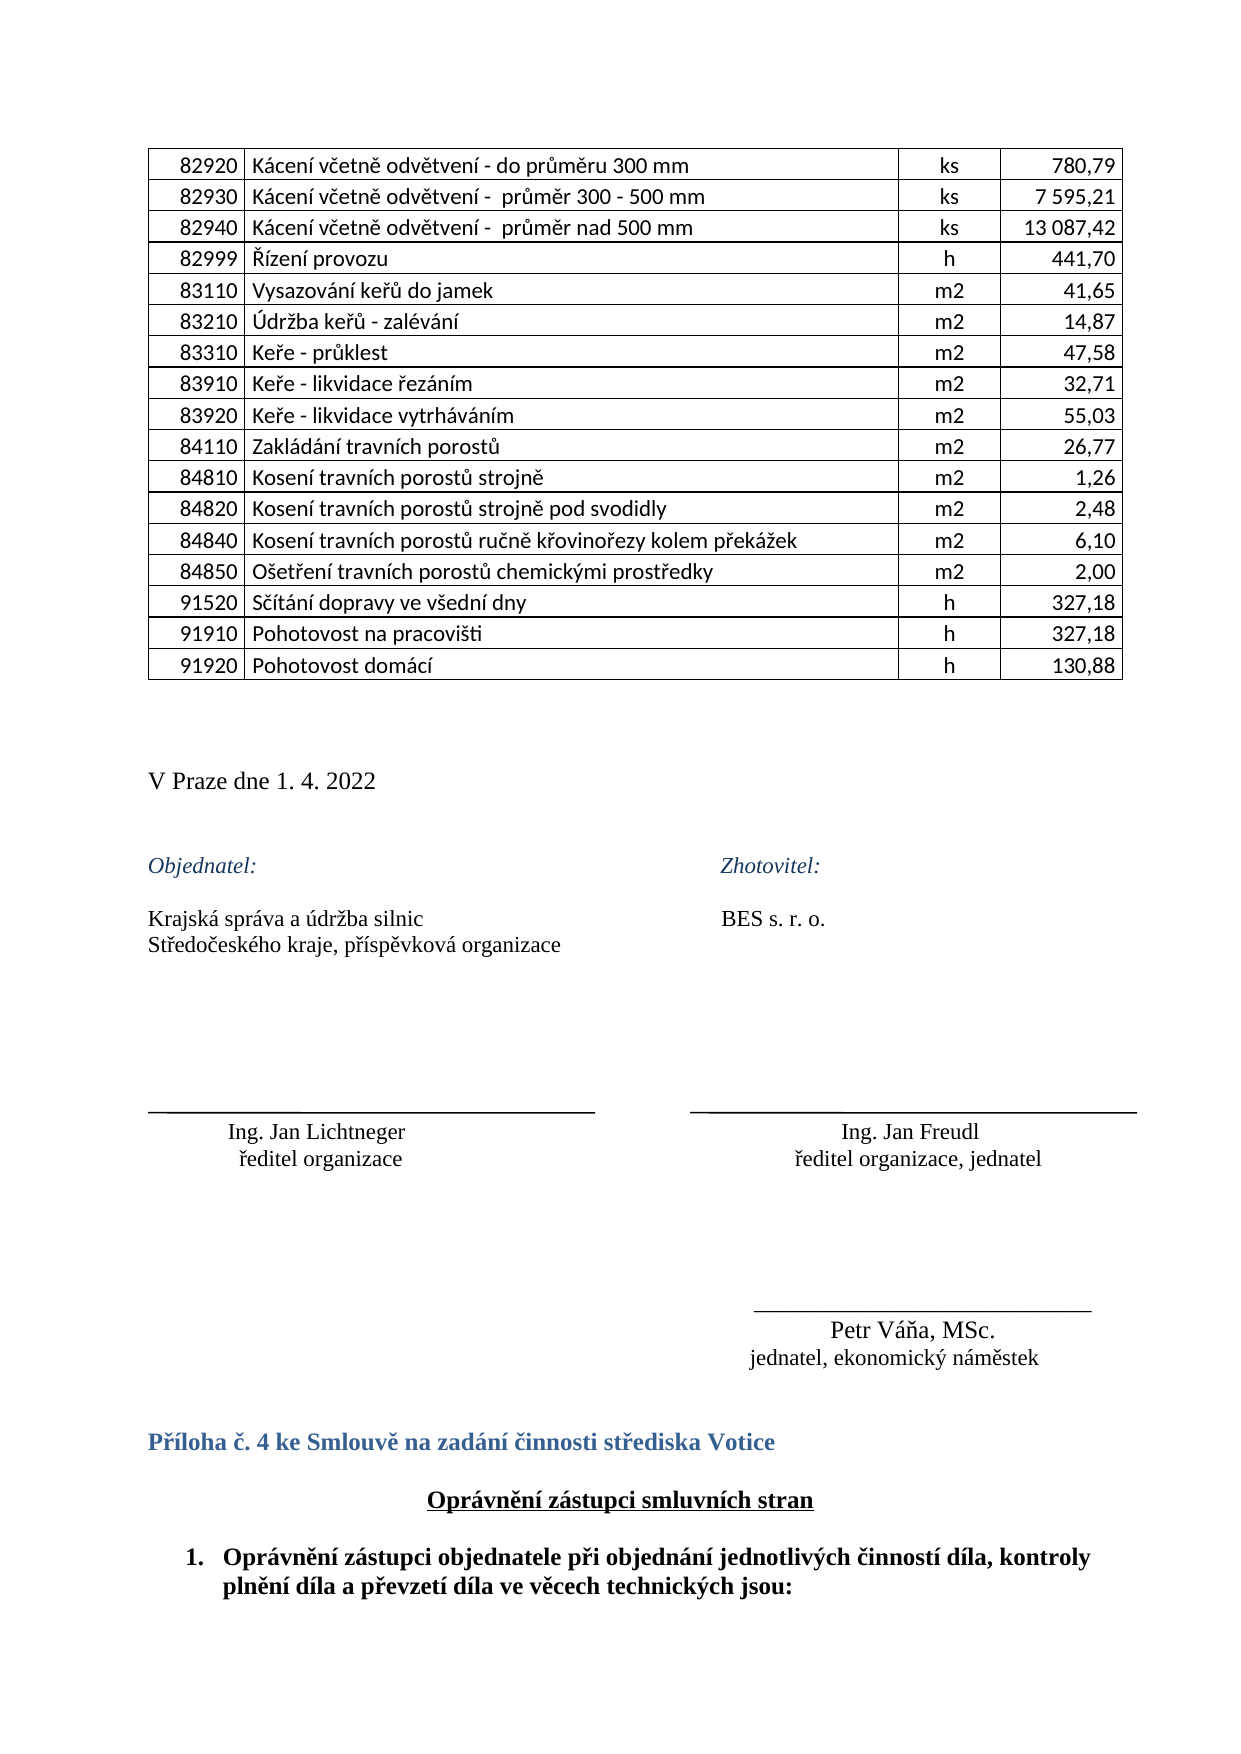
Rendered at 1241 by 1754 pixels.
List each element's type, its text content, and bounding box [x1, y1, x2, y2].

table_cell Kácení včetně odvětvení - do průměru 300 mm [245, 149, 898, 179]
table_cell Pohotovost na pracovišti [245, 618, 898, 648]
table_cell 84110 [149, 430, 244, 460]
table_cell 2,00 [1001, 555, 1122, 585]
table_cell 41,65 [1001, 274, 1122, 304]
table_cell 91910 [149, 618, 244, 648]
table_cell 91920 [149, 649, 244, 679]
table_cell ks [899, 149, 1000, 179]
table_cell 83920 [149, 399, 244, 429]
table_cell Vysazování keřů do jamek [245, 274, 898, 304]
table_cell m2 [899, 368, 1000, 398]
table_cell 1,26 [1001, 461, 1122, 491]
table_cell 83110 [149, 274, 244, 304]
table_cell 441,70 [1001, 243, 1122, 273]
table_cell m2 [899, 305, 1000, 335]
table_cell 84820 [149, 493, 244, 523]
table_cell 83910 [149, 368, 244, 398]
table_cell 84840 [149, 524, 244, 554]
table_cell m2 [899, 399, 1000, 429]
table_cell h [899, 618, 1000, 648]
table_cell 7 595,21 [1001, 180, 1122, 210]
text Petr Váňa, MSc. [221, 1315, 1093, 1343]
text Krajská správa a údržba silnic BES s. r. o. [148, 905, 1093, 931]
table_cell 55,03 [1001, 399, 1122, 429]
table_cell m2 [899, 555, 1000, 585]
table_cell h [899, 586, 1000, 616]
table_cell ks [899, 180, 1000, 210]
table_cell Pohotovost domácí [245, 649, 898, 679]
table_cell 82940 [149, 211, 244, 241]
table_cell Ošetření travních porostů chemickými prostředky [245, 555, 898, 585]
table_cell Řízení provozu [245, 243, 898, 273]
text jednatel, ekonomický náměstek [221, 1343, 1093, 1370]
table_cell Kácení včetně odvětvení - průměr 300 - 500 mm [245, 180, 898, 210]
table_cell Keře - průklest [245, 336, 898, 366]
table_cell h [899, 649, 1000, 679]
table_cell Kosení travních porostů strojně pod svodidly [245, 493, 898, 523]
table_cell 84810 [149, 461, 244, 491]
table_cell 83310 [149, 336, 244, 366]
table_cell 6,10 [1001, 524, 1122, 554]
text ředitel organizace ředitel organizace, jednatel [148, 1145, 1093, 1171]
table_cell m2 [899, 274, 1000, 304]
text ___________________________ [148, 1286, 1093, 1315]
table_cell Kácení včetně odvětvení - průměr nad 500 mm [245, 211, 898, 241]
table_cell Kosení travních porostů strojně [245, 461, 898, 491]
table_cell 82999 [149, 243, 244, 273]
table_cell m2 [899, 493, 1000, 523]
table_cell 91520 [149, 586, 244, 616]
table_cell 13 087,42 [1001, 211, 1122, 241]
table_cell m2 [899, 461, 1000, 491]
text Oprávnění zástupci smluvních stran [148, 1485, 1093, 1514]
table_cell 2,48 [1001, 493, 1122, 523]
table_cell 780,79 [1001, 149, 1122, 179]
table_cell 130,88 [1001, 649, 1122, 679]
table_cell 327,18 [1001, 618, 1122, 648]
table_cell Kosení travních porostů ručně křovinořezy kolem překážek [245, 524, 898, 554]
list Oprávnění zástupci objednatele při objednání jednotlivých činností díla, kontroly plnění díla a převzetí díla ve věcech technických jsou: [185, 1542, 1093, 1600]
table_cell 47,58 [1001, 336, 1122, 366]
text Objednatel: Zhotovitel: [148, 852, 1093, 879]
table_cell m2 [899, 336, 1000, 366]
table_cell 82930 [149, 180, 244, 210]
table_cell h [899, 243, 1000, 273]
table_cell Sčítání dopravy ve všední dny [245, 586, 898, 616]
text Středočeského kraje, příspěvková organizace [148, 931, 1093, 958]
table_cell 82920 [149, 149, 244, 179]
table_cell Údržba keřů - zalévání [245, 305, 898, 335]
table_cell 32,71 [1001, 368, 1122, 398]
table_cell 327,18 [1001, 586, 1122, 616]
table_cell Keře - likvidace vytrháváním [245, 399, 898, 429]
table_cell Keře - likvidace řezáním [245, 368, 898, 398]
table_cell 83210 [149, 305, 244, 335]
table_cell m2 [899, 524, 1000, 554]
text V Praze dne 1. 4. 2022 [148, 766, 1093, 795]
table_cell Zakládání travních porostů [245, 430, 898, 460]
text Ing. Jan Lichtneger Ing. Jan Freudl [148, 1118, 1093, 1145]
table_cell 84850 [149, 555, 244, 585]
table_cell m2 [899, 430, 1000, 460]
text Příloha č. 4 ke Smlouvě na zadání činnosti střediska Votice [148, 1427, 1093, 1456]
table_cell ks [899, 211, 1000, 241]
table_cell 26,77 [1001, 430, 1122, 460]
table_cell 14,87 [1001, 305, 1122, 335]
